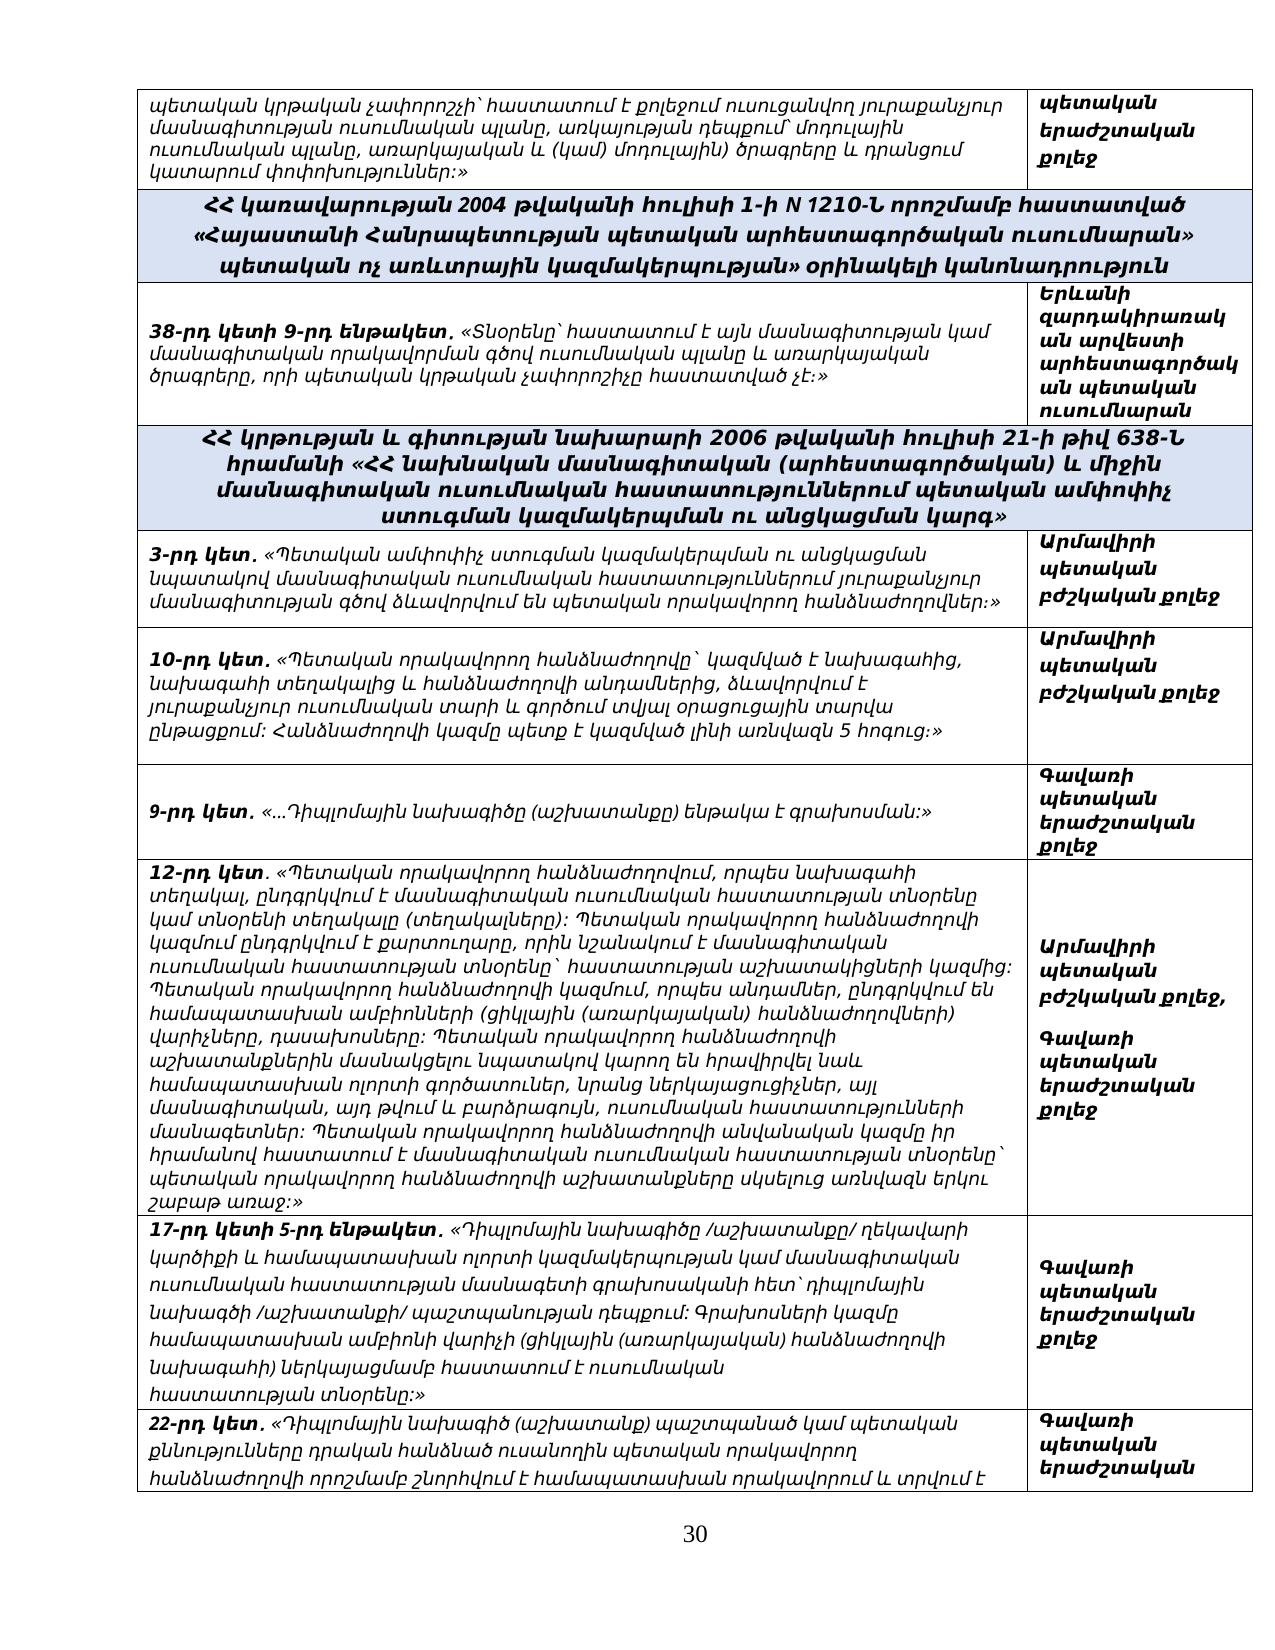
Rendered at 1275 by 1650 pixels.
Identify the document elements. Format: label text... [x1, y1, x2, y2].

table_cell ՀՀ կրթության և գիտության նախարարի 2006 թվականի հուլիսի 21-ի թիվ 638-Ն հրամանի «ՀՀ նախնական մասնագիտական (արհեստագործական) և միջին մասնագիտական ուսումնական հաստատություններում պետական ամփոփիչ ստուգման կազմակերպման ու անցկացման կարգ» [138, 426, 1252, 530]
table_cell Արմավիրի պետական բժշկական քոլեջ, Գավառի պետական երաժշտական քոլեջ [1028, 860, 1252, 1215]
table_cell 10-րդ կետ․ «Պետական որակավորող հանձնաժողովը` կազմված է նախագահից, նախագահի տեղակալից և հանձնաժողովի անդամներից, ձևավորվում է յուրաքանչյուր ուսումնական տարի և գործում տվյալ օրացուցային տարվա ընթացքում: Հանձնաժողովի կազմը պետք է կազմված լինի առնվազն 5 հոգուց։» [138, 628, 1027, 764]
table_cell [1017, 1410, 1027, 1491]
table_cell ՀՀ կառավարության 2004 թվականի հուլիսի 1-ի N 1210-Ն որոշմամբ հաստատված «Հայաստանի Հանրապետության պետական արհեստագործական ուսումնարան» պետական ոչ առևտրային կազմակերպության» օրինակելի կանոնադրություն [138, 190, 1252, 282]
table_cell 38-րդ կետի 9-րդ ենթակետ․ «Տնօրենը՝ հաստատում է այն մասնագիտության կամ մասնագիտական որակավորման գծով ուսումնական պլանը և առարկայական ծրագրերը, որի պետական կրթական չափորոշիչը հաստատված չէ։» [138, 283, 1027, 424]
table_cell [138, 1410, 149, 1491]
table_cell 17-րդ կետի 5-րդ ենթակետ․ «Դիպլոմային նախագիծը /աշխատանքը/ ղեկավարի կարծիքի և համապատասխան ոլորտի կազմակերպության կամ մասնագիտական ուսումնական հաստատության մասնագետի գրախոսականի հետ` դիպլոմային նախագծի /աշխատանքի/ պաշտպանության դեպքում: Գրախոսների կազմը համապատասխան ամբիոնի վարիչի (ցիկլային (առարկայական) հանձնաժողովի նախագահի) ներկայացմամբ հաստատում է ուսումնական հաստատության տնօրենը:» [138, 1216, 1027, 1409]
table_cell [1028, 90, 1252, 189]
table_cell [1028, 1410, 1252, 1491]
table_cell 9-րդ կետ․ «...Դիպլոմային նախագիծը (աշխատանքը) ենթակա է գրախոսման:» [138, 765, 1027, 859]
table_cell Գավառի պետական երաժշտական քոլեջ [1028, 1216, 1252, 1409]
table_cell 12-րդ կետ․ «Պետական որակավորող հանձնաժողովում, որպես նախագահի տեղակալ, ընդգրկվում է մասնագիտական ուսումնական հաստատության տնօրենը կամ տնօրենի տեղակալը (տեղակալները): Պետական որակավորող հանձնաժողովի կազմում ընդգրկվում է քարտուղարը, որին նշանակում է մասնագիտական ուսումնական հաստատության տնօրենը` հաստատության աշխատակիցների կազմից: Պետական որակավորող հանձնաժողովի կազմում, որպես անդամներ, ընդգրկվում են համապատասխան ամբիոնների (ցիկլային (առարկայական) հանձնաժողովների) վարիչները, դասախոսները: Պետական որակավորող հանձնաժողովի աշխատանքներին մասնակցելու նպատակով կարող են հրավիրվել նաև համապատասխան ոլորտի գործատուներ, նրանց ներկայացուցիչներ, այլ մասնագիտական, այդ թվում և բարձրագույն, ուսումնական հաստատությունների մասնագետներ: Պետական որակավորող հանձնաժողովի անվանական կազմը իր հրամանով հաստատում է մասնագիտական ուսումնական հաստատության տնօրենը` պետական որակավորող հանձնաժողովի աշխատանքները սկսելուց առնվազն երկու շաբաթ առաջ:» [138, 860, 1027, 1215]
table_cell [138, 90, 1027, 189]
table_cell Արմավիրի պետական բժշկական քոլեջ [1028, 531, 1252, 627]
table_cell Արմավիրի պետական բժշկական քոլեջ [1028, 628, 1252, 764]
table_cell Երևանի զարդակիրառական արվեստի արհեստագործական պետական ուսումնարան [1028, 283, 1252, 424]
table_cell 3-րդ կետ․ «Պետական ամփոփիչ ստուգման կազմակերպման ու անցկացման նպատակով մասնագիտական ուսումնական հաստատություններում յուրաքանչյուր մասնագիտության գծով ձևավորվում են պետական որակավորող հանձնաժողովներ։» [138, 531, 1027, 627]
table_cell Գավառի պետական երաժշտական քոլեջ [1028, 765, 1252, 859]
